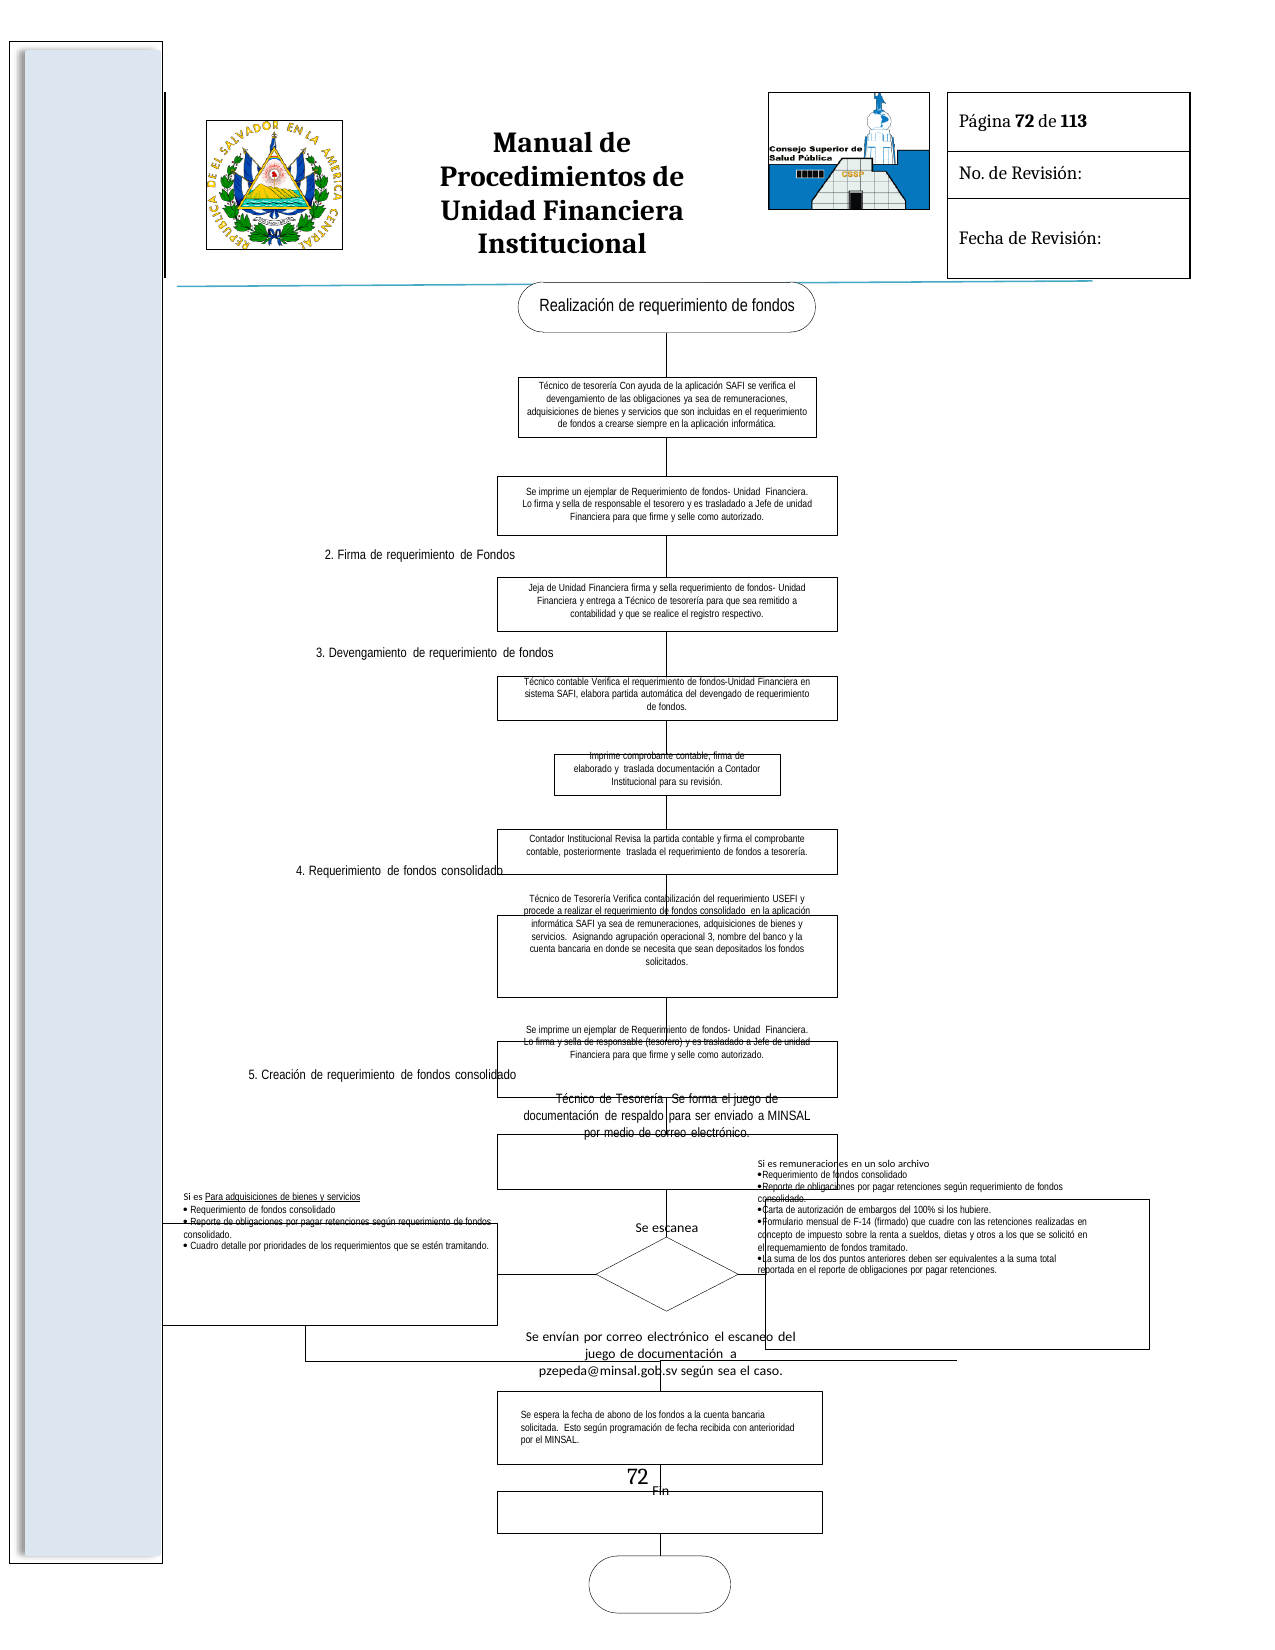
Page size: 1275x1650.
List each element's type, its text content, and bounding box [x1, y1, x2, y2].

text  Reporte de obligaciones por pagar retenciones según requerimiento de fondos consolidado. [183, 1216, 495, 1240]
picture [10, 42, 162, 1563]
text 4. Requerimiento de fondos consolidado [296, 863, 507, 878]
text Técnico de Tesorería Se forma el juego de documentación de respaldo para ser enviado a MINSAL por medio de correo electrónico. [522, 1091, 812, 1140]
text Se escanea [635, 1219, 702, 1236]
text Imprime comprobante contable, firma de elaborado y traslada documentación a Contador Institucional para su revisión. [572, 750, 761, 787]
text 2. Firma de requerimiento de Fondos [324, 547, 1179, 562]
text Técnico contable Verifica el requerimiento de fondos-Unidad Financiera en sistema SAFI, elabora partida automática del devengado de requerimiento de fondos. [522, 676, 811, 713]
table_header Manual de Procedimientos de Unidad Financiera Institucional [166, 92, 947, 278]
table_header Página 72 de 113 [948, 93, 1189, 151]
text Reporte de obligaciones por pagar retenciones según requerimiento de fondos consolidado. [758, 1180, 1067, 1205]
text 3. Devengamiento de requerimiento de fondos [316, 646, 1179, 661]
text Se envían por correo electrónico el escaneo del juego de documentación a pzepeda@minsal.gob.sv según sea el caso. [524, 1328, 797, 1379]
table_cell Fecha de Revisión: [948, 199, 1189, 278]
text Realización de requerimiento de fondos [536, 295, 798, 313]
text 5. Creación de requerimiento de fondos consolidado [248, 1066, 520, 1082]
text Se espera la fecha de abono de los fondos a la cuenta bancaria solicitada. Esto según programación de fecha recibida con anterioridad por el MINSAL. [521, 1408, 797, 1446]
text Si es Para adquisiciones de bienes y servicios [183, 1190, 493, 1203]
text 72 [621, 1462, 654, 1487]
text  Requerimiento de fondos consolidado [183, 1203, 493, 1216]
table_cell No. de Revisión: [948, 152, 1189, 198]
